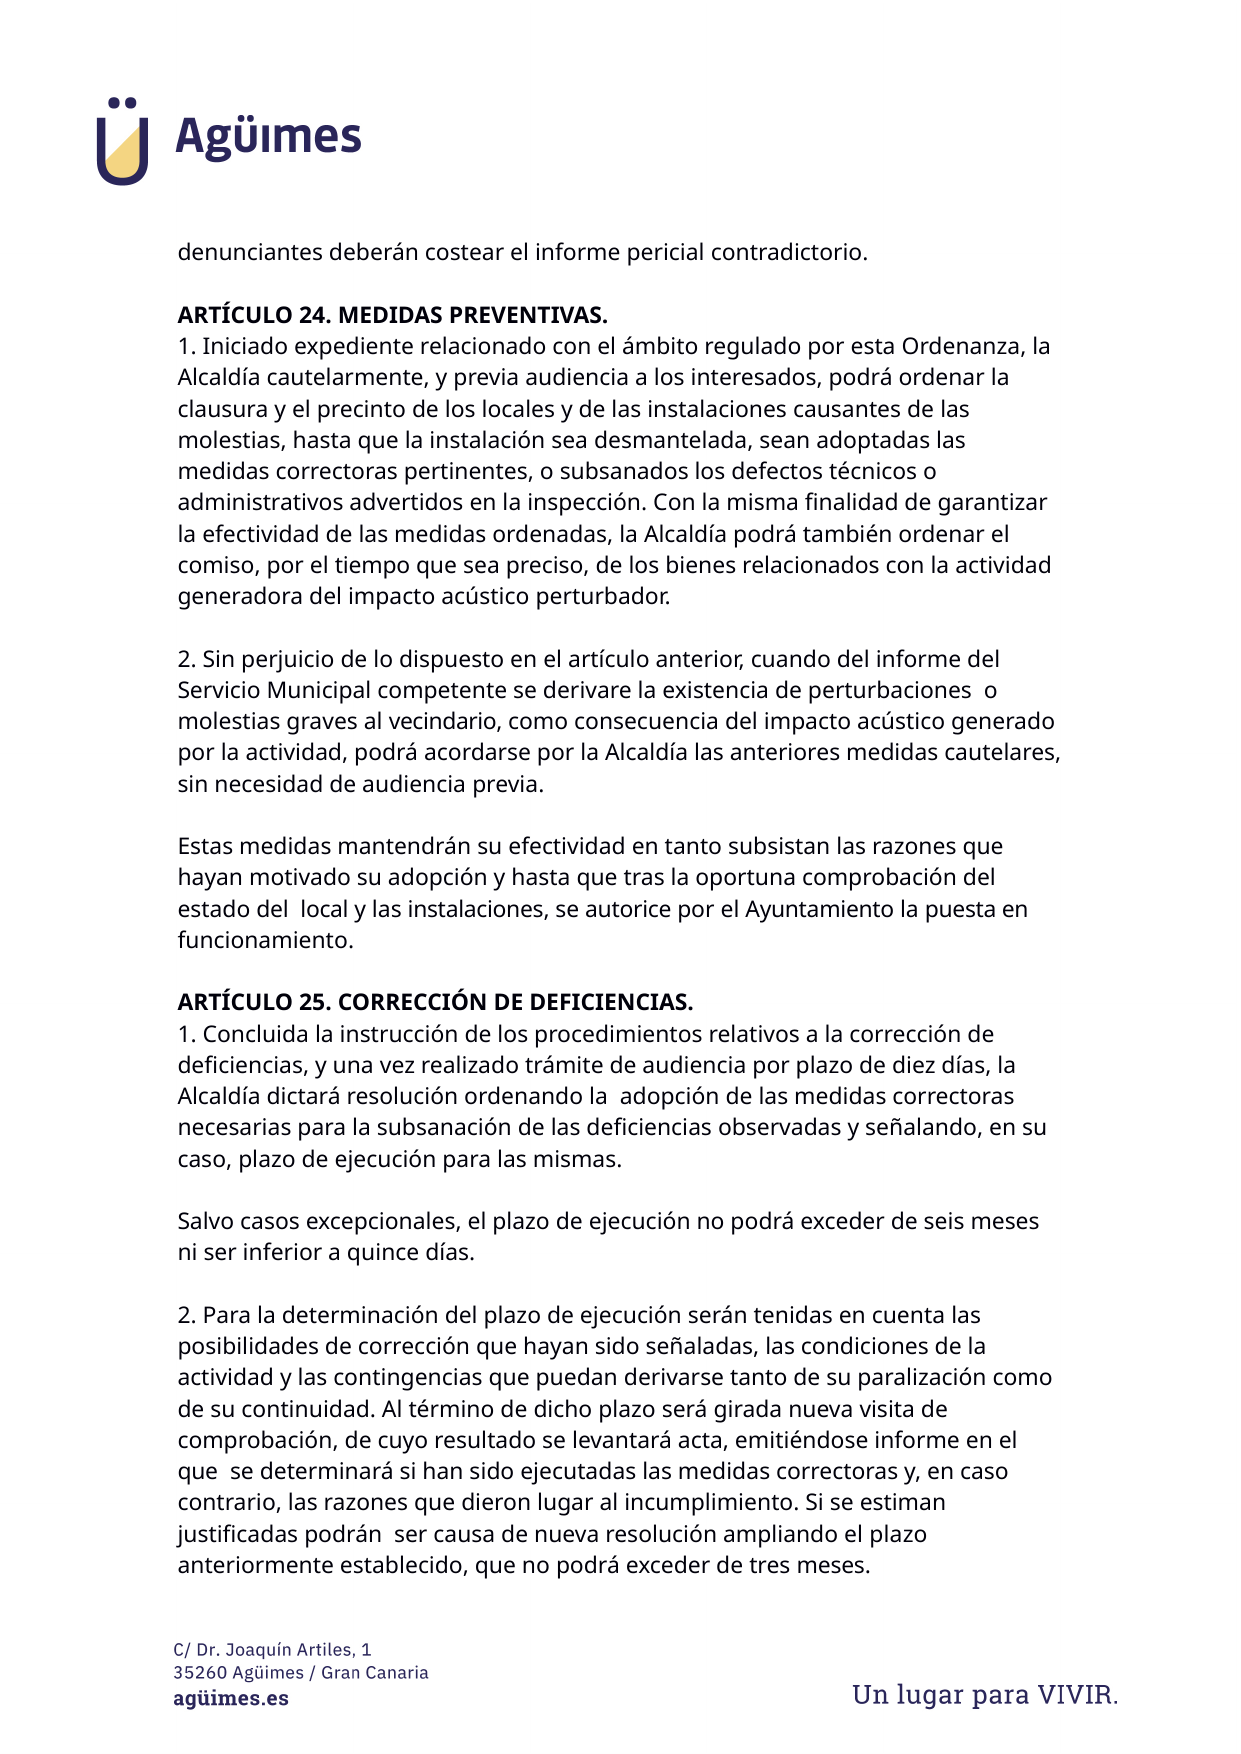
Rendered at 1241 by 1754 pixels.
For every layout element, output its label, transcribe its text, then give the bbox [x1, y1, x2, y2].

text 2. Sin perjuicio de lo dispuesto en el artículo anterior, cuando del informe del Servicio Municipal competente se derivare la existencia de perturbaciones o molestias graves al vecindario, como consecuencia del impacto acústico generado por la actividad, podrá acordarse por la Alcaldía las anteriores medidas cautelares, sin necesidad de audiencia previa. [177, 642, 1063, 799]
text Salvo casos excepcionales, el plazo de ejecución no podrá exceder de seis meses ni ser inferior a quince días. [177, 1205, 1063, 1267]
text ARTÍCULO 24. MEDIDAS PREVENTIVAS. [177, 299, 1063, 330]
text Estas medidas mantendrán su efectividad en tanto subsistan las razones que hayan motivado su adopción y hasta que tras la oportuna comprobación del estado del local y las instalaciones, se autorice por el Ayuntamiento la puesta en funcionamiento. [177, 830, 1063, 955]
text ARTÍCULO 25. CORRECCIÓN DE DEFICIENCIAS. [177, 986, 1063, 1017]
picture [0, 3, 1237, 1754]
text 2. Para la determinación del plazo de ejecución serán tenidas en cuenta las posibilidades de corrección que hayan sido señaladas, las condiciones de la actividad y las contingencias que puedan derivarse tanto de su paralización como de su continuidad. Al término de dicho plazo será girada nueva visita de comprobación, de cuyo resultado se levantará acta, emitiéndose informe en el que se determinará si han sido ejecutadas las medidas correctoras y, en caso contrario, las razones que dieron lugar al incumplimiento. Si se estiman justificadas podrán ser causa de nueva resolución ampliando el plazo anteriormente establecido, que no podrá exceder de tres meses. [177, 1299, 1063, 1580]
text 1. Iniciado expediente relacionado con el ámbito regulado por esta Ordenanza, la Alcaldía cautelarmente, y previa audiencia a los interesados, podrá ordenar la clausura y el precinto de los locales y de las instalaciones causantes de las molestias, hasta que la instalación sea desmantelada, sean adoptadas las medidas correctoras pertinentes, o subsanados los defectos técnicos o administrativos advertidos en la inspección. Con la misma finalidad de garantizar la efectividad de las medidas ordenadas, la Alcaldía podrá también ordenar el comiso, por el tiempo que sea preciso, de los bienes relacionados con la actividad generadora del impacto acústico perturbador. [177, 330, 1063, 611]
text 1. Concluida la instrucción de los procedimientos relativos a la corrección de deficiencias, y una vez realizado trámite de audiencia por plazo de diez días, la Alcaldía dictará resolución ordenando la adopción de las medidas correctoras necesarias para la subsanación de las deficiencias observadas y señalando, en su caso, plazo de ejecución para las mismas. [177, 1017, 1063, 1174]
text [177, 236, 1063, 267]
